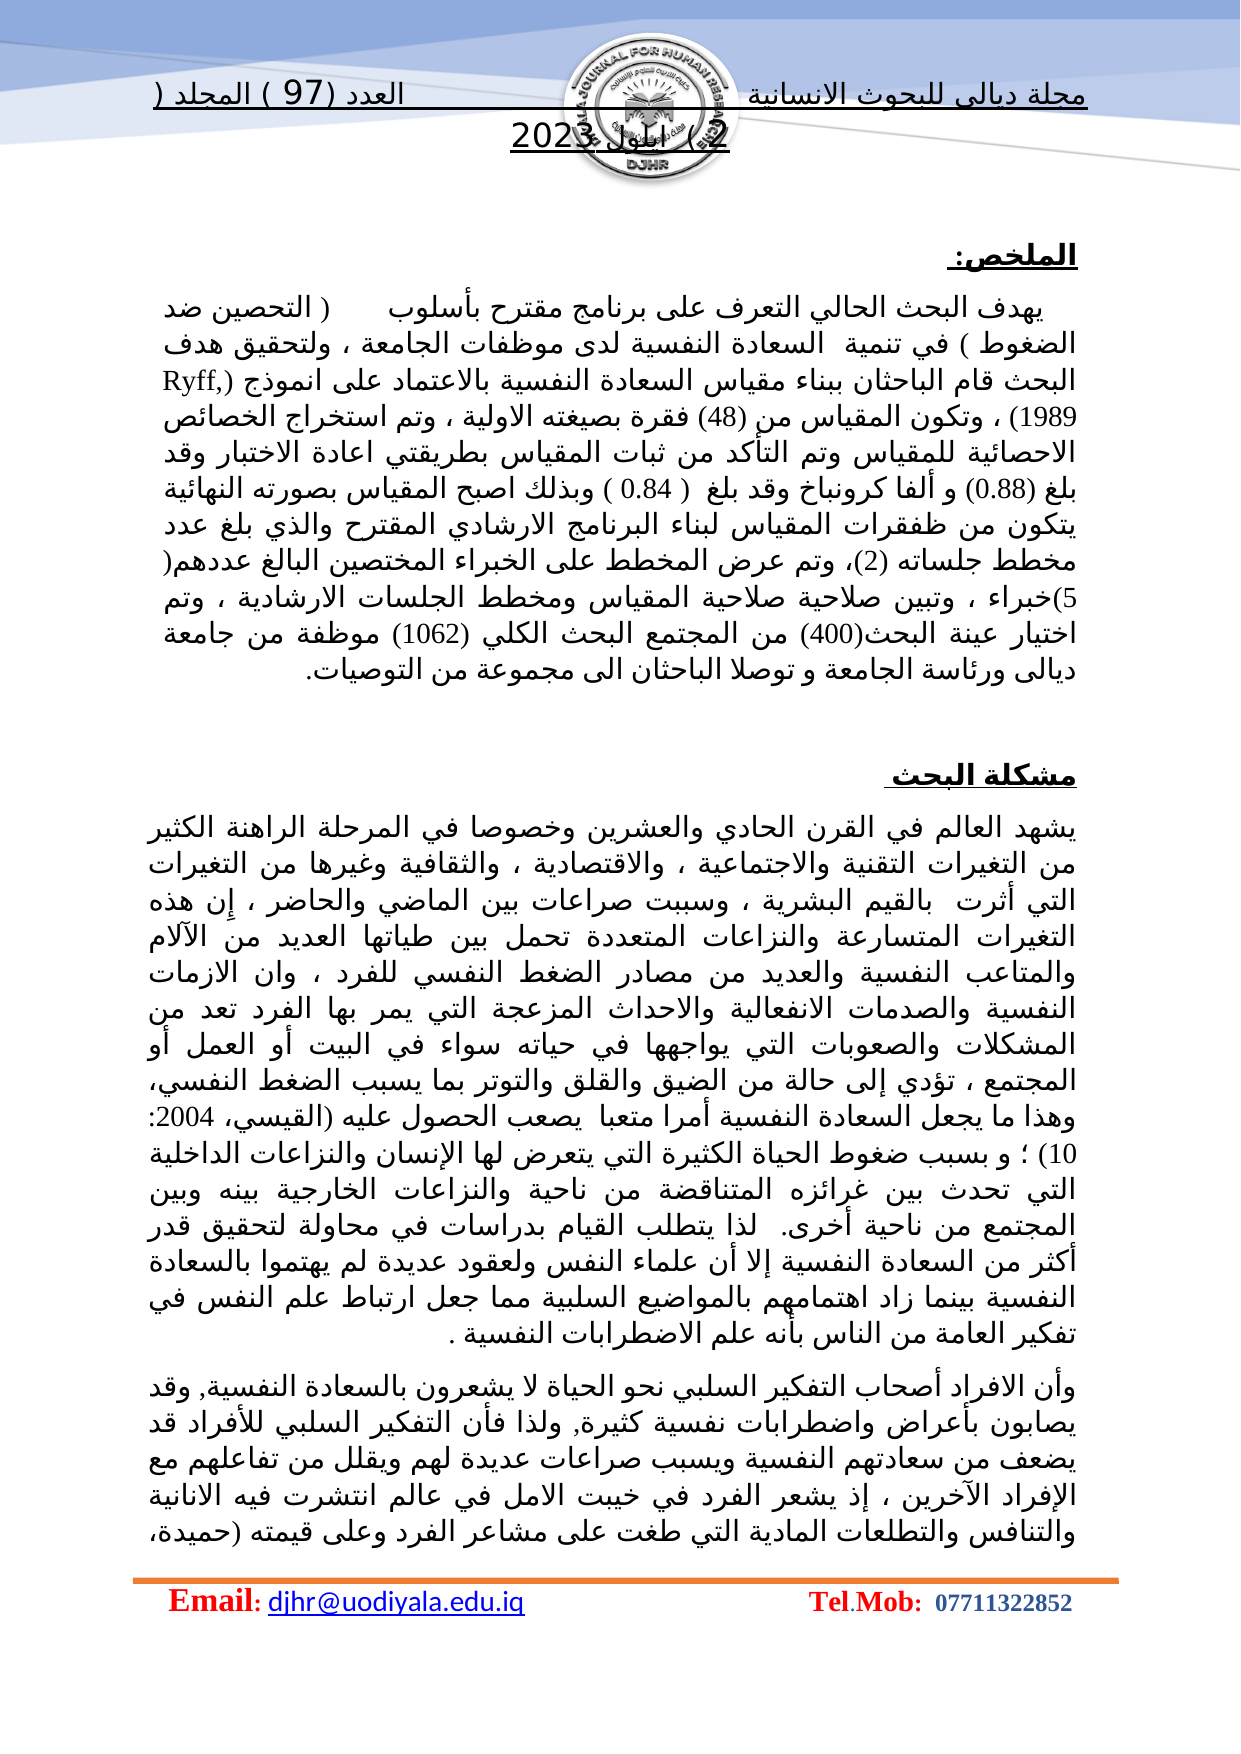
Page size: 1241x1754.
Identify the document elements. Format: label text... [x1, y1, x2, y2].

picture [0, 0, 1241, 188]
text الملخص: [162, 238, 1077, 271]
text مشكلة البحث [162, 758, 1077, 791]
text يهدف البحث الحالي التعرف على برنامج مقترح بأسلوب ( التحصين ضد الضغوط ) في تنمية السعادة النفسية لدى موظفات الجامعة ، ولتحقيق هدف البحث قام الباحثان ببناء مقياس السعادة النفسية بالاعتماد على انموذج (Ryff, 1989) ، وتكون المقياس من (48) فقرة بصيغته الاولية ، وتم استخراج الخصائص الاحصائية للمقياس وتم التأكد من ثبات المقياس بطريقتي اعادة الاختبار وقد بلغ (0.88) و ألفا كرونباخ وقد بلغ ( 0.84 ) وبذلك اصبح المقياس بصورته النهائية يتكون من ظفقرات المقياس لبناء البرنامج الارشادي المقترح والذي بلغ عدد مخطط جلساته (2)، وتم عرض المخطط على الخبراء المختصين البالغ عددهم(5)خبراء ، وتبين صلاحية صلاحية المقياس ومخطط الجلسات الارشادية ، وتم اختيار عينة البحث(400) من المجتمع البحث الكلي (1062) موظفة من جامعة ديالى ورئاسة الجامعة و توصلا الباحثان الى مجموعة من التوصيات. [162, 291, 1077, 686]
text يشهد العالم في القرن الحادي والعشرين وخصوصا في المرحلة الراهنة الكثير من التغيرات التقنية والاجتماعية ، والاقتصادية ، والثقافية وغيرها من التغيرات التي أثرت بالقيم البشرية ، وسببت صراعات بين الماضي والحاضر ، إِن هذه التغيرات المتسارعة والنزاعات المتعددة تحمل بين طياتها العديد من الآلام والمتاعب النفسية والعديد من مصادر الضغط النفسي للفرد ، وان الازمات النفسية والصدمات الانفعالية والاحداث المزعجة التي يمر بها الفرد تعد من المشكلات والصعوبات التي يواجهها في حياته سواء في البيت أو العمل أو المجتمع ، تؤدي إلى حالة من الضيق والقلق والتوتر بما يسبب الضغط النفسي، وهذا ما يجعل السعادة النفسية أمرا متعبا يصعب الحصول عليه (القيسي، 2004: 10) ؛ و بسبب ضغوط الحياة الكثيرة التي يتعرض لها الإنسان والنزاعات الداخلية التي تحدث بين غرائزه المتناقضة من ناحية والنزاعات الخارجية بينه وبين المجتمع من ناحية أخرى. لذا يتطلب القيام بدراسات في محاولة لتحقيق قدر أكثر من السعادة النفسية إلا أن علماء النفس ولعقود عديدة لم يهتموا بالسعادة النفسية بينما زاد اهتمامهم بالمواضيع السلبية مما جعل ارتباط علم النفس في تفكير العامة من الناس بأنه علم الاضطرابات النفسية . [148, 810, 1077, 1350]
